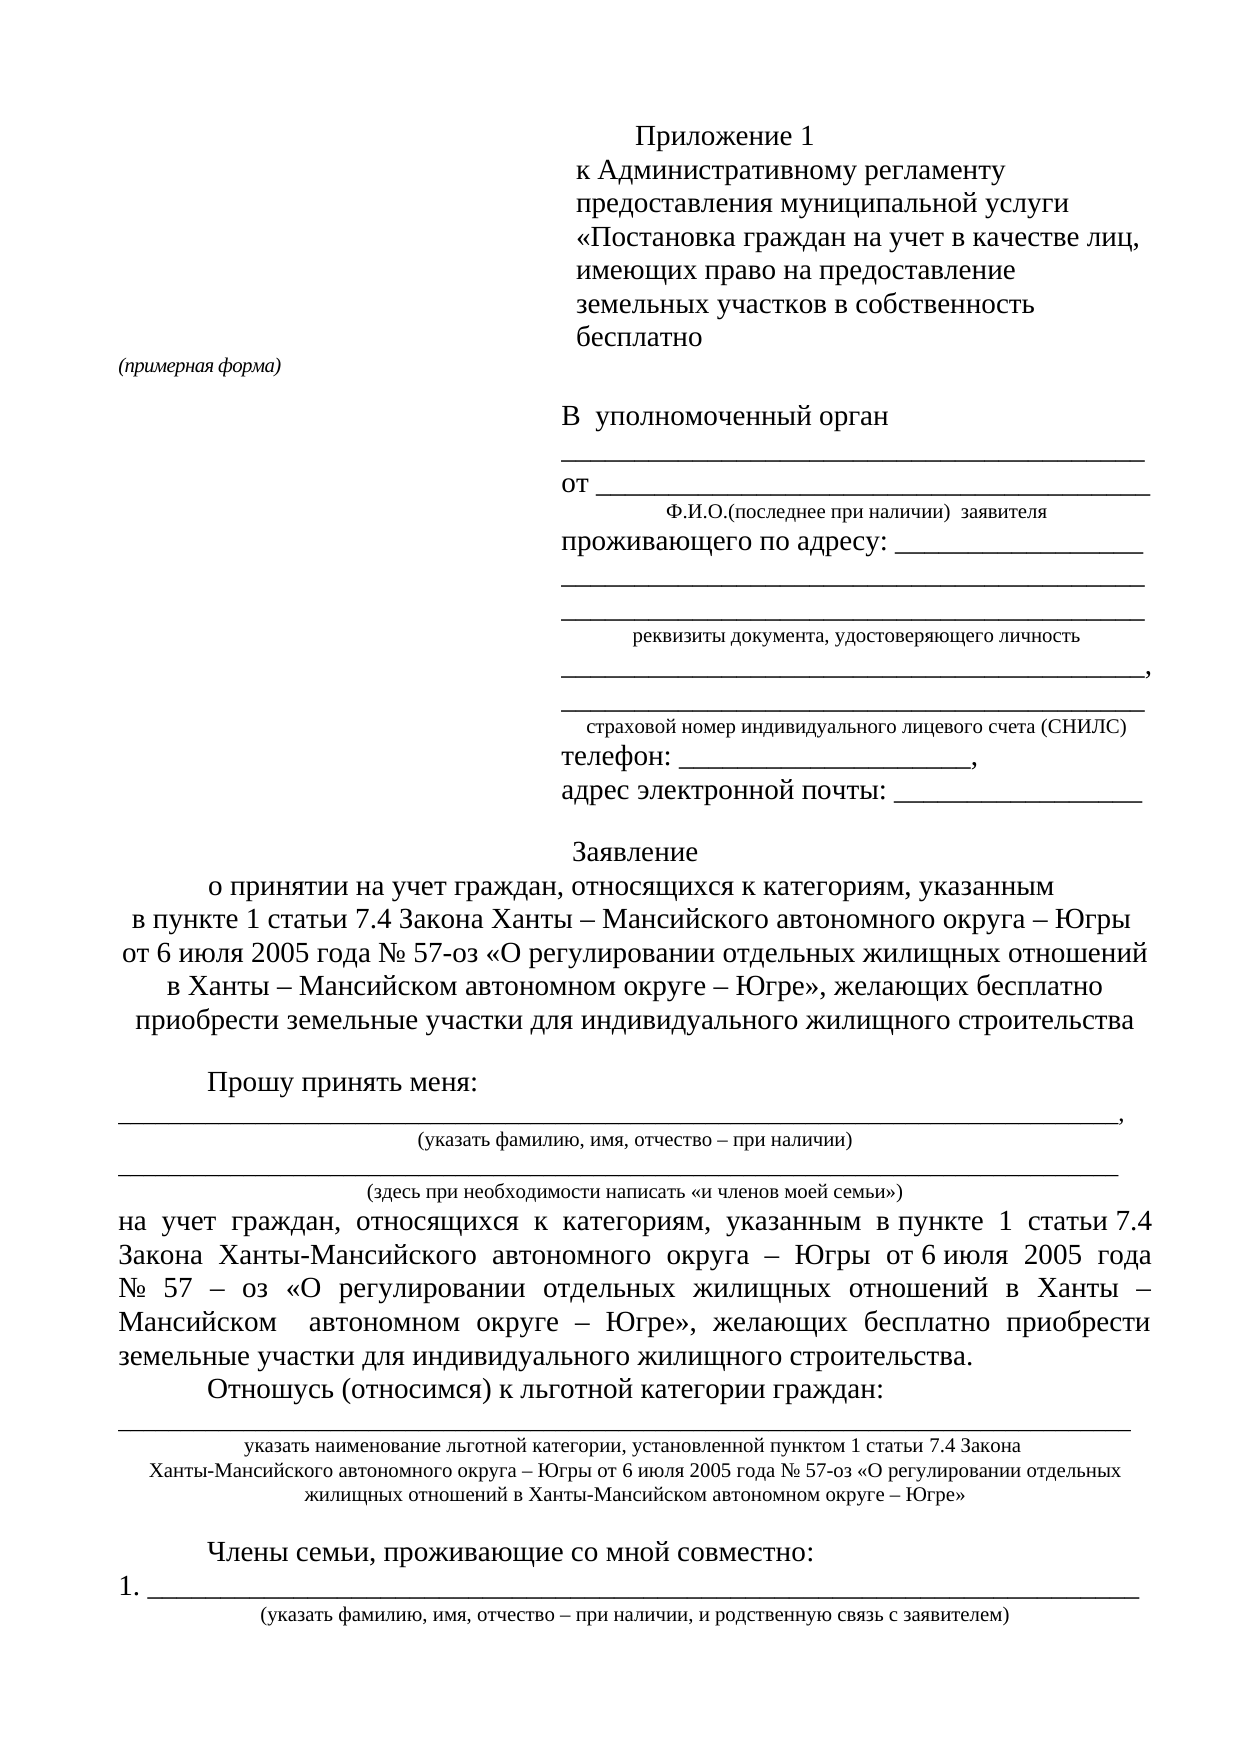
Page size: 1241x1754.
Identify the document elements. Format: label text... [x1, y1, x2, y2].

text В уполномоченный орган ________________________________________ [561, 398, 1152, 465]
text телефон: ____________________, [561, 738, 1152, 772]
text ________________________________________ [561, 681, 1152, 714]
text на учет граждан, относящихся к категориям, указанным в пункте 1 статьи 7.4 Закона Ханты-Мансийского автономного округа – Югры от 6 июля 2005 года № 57 – оз «О регулировании отдельных жилищных отношений в Ханты – Мансийском автономном округе – Югре», желающих бесплатно приобрести земельные участки для индивидуального жилищного строительства. [118, 1203, 1152, 1371]
text к Административному регламенту [576, 152, 1152, 185]
text ________________________________________ [561, 590, 1152, 623]
text реквизиты документа, удостоверяющего личность [561, 623, 1152, 647]
text Отношусь (относимся) к льготной категории граждан: [118, 1371, 1152, 1405]
text предоставления муниципальной услуги [576, 185, 1152, 219]
text ________________________________________, [561, 647, 1152, 681]
text адрес электронной почты: _________________ [561, 772, 1152, 806]
text «Постановка граждан на учет в качестве лиц, имеющих право на предоставление земельных участков в собственность бесплатно [576, 219, 1152, 353]
text Заявление [118, 834, 1152, 868]
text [118, 1601, 1152, 1626]
text (указать фамилию, имя, отчество – при наличии) [118, 1127, 1152, 1151]
text 1. ____________________________________________________________________ [118, 1568, 1152, 1601]
text указать наименование льготной категории, установленной пунктом 1 статьи 7.4 Закона Ханты-Мансийского автономного округа – Югры от 6 июля 2005 года № 57-оз «О регулировании отдельных жилищных отношений в Ханты-Мансийском автономном округе – Югре» [118, 1433, 1152, 1506]
text проживающего по адресу: _________________ [561, 523, 1152, 556]
text ________________________________________________________________________________ [118, 1151, 1152, 1179]
text (здесь при необходимости написать «и членов моей семьи») [118, 1179, 1152, 1203]
text Приложение 1 [576, 118, 1152, 152]
text _________________________________________________________________________________ [118, 1405, 1152, 1433]
text (примерная форма) [118, 353, 1152, 377]
text страховой номер индивидуального лицевого счета (СНИЛС) [561, 714, 1152, 738]
text Члены семьи, проживающие со мной совместно: [118, 1534, 1152, 1568]
text о принятии на учет граждан, относящихся к категориям, указанным в пункте 1 статьи 7.4 Закона Ханты – Мансийского автономного округа – Югры от 6 июля 2005 года № 57-оз «О регулировании отдельных жилищных отношений в Ханты – Мансийском автономном округе – Югре», желающих бесплатно приобрести земельные участки для индивидуального жилищного строительства [118, 868, 1152, 1036]
text от ______________________________________ [561, 465, 1152, 498]
text ________________________________________________________________________________, [118, 1098, 1152, 1127]
text Ф.И.О.(последнее при наличии) заявителя [561, 498, 1152, 523]
text ________________________________________ [561, 556, 1152, 590]
text Прошу принять меня: [118, 1064, 1152, 1098]
